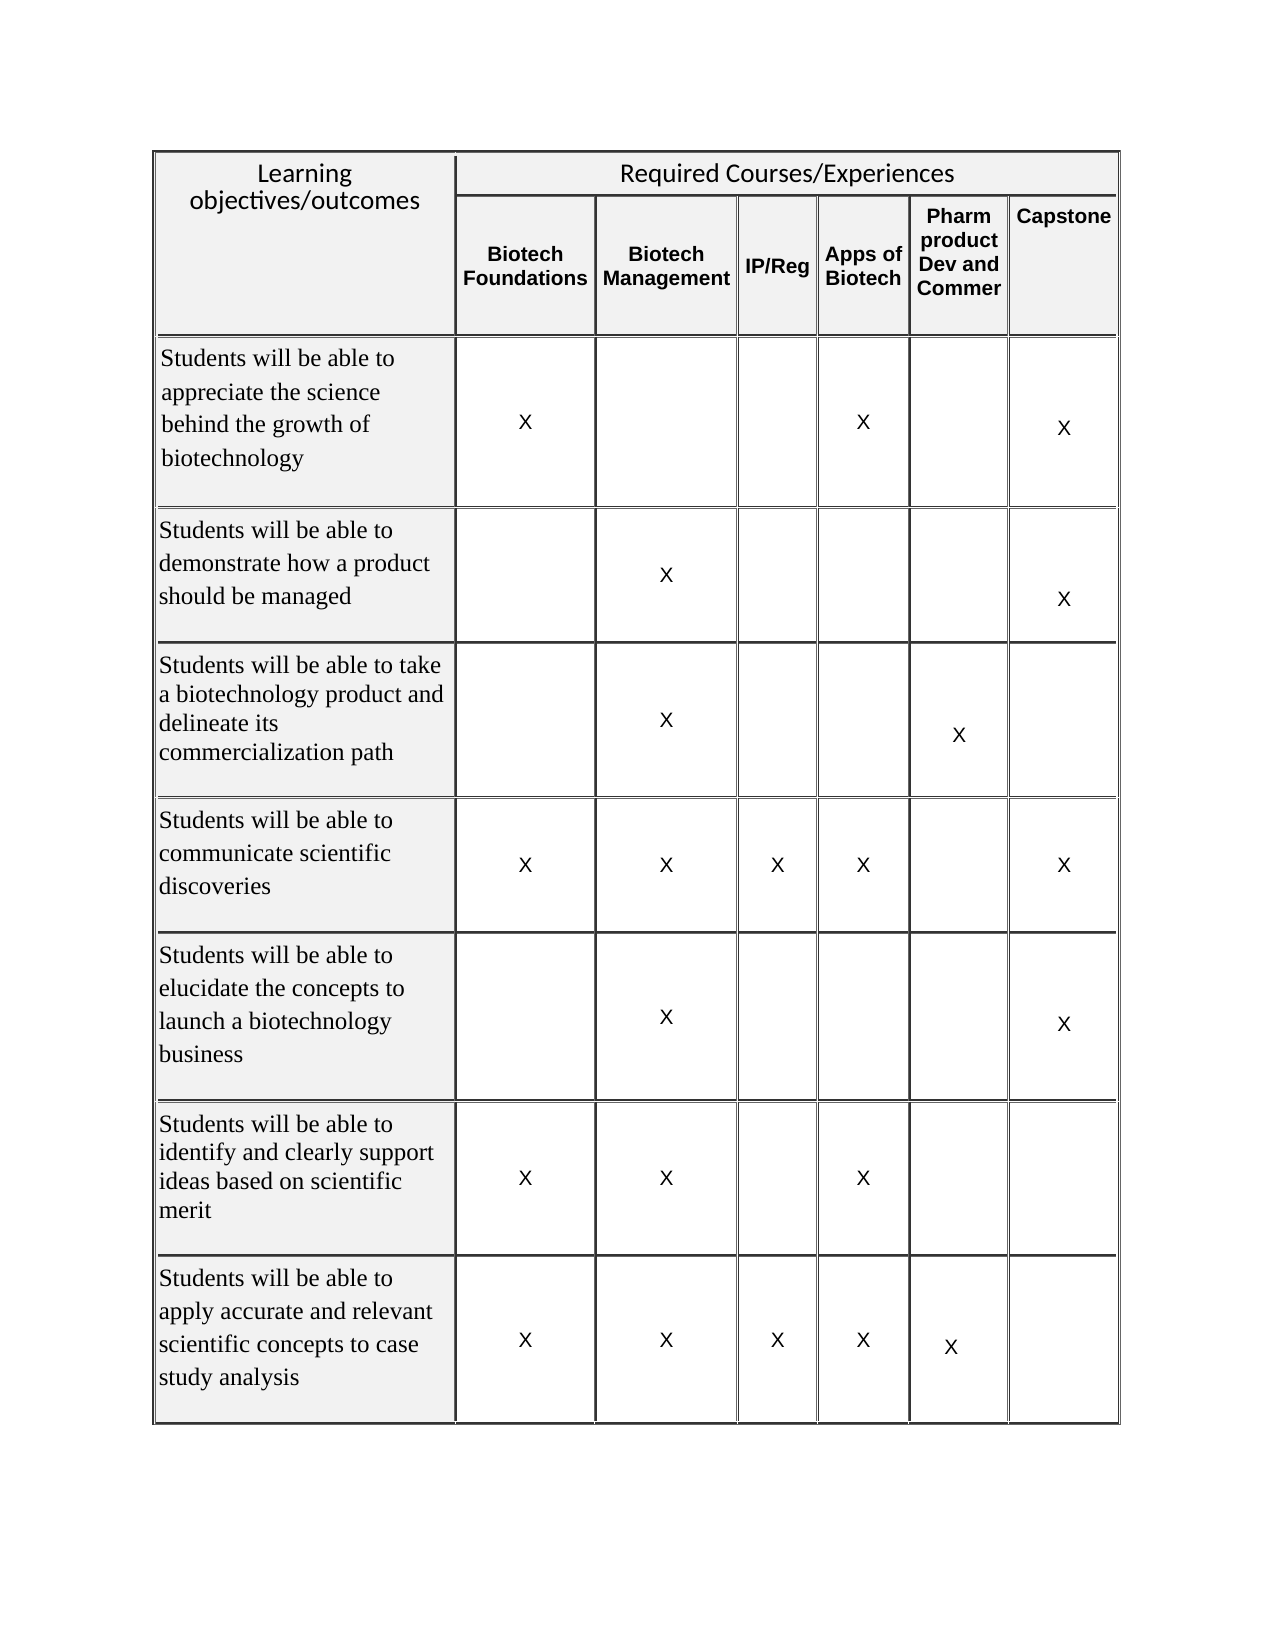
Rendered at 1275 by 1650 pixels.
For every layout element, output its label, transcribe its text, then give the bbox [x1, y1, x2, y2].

table_cell IP/Reg [739, 197, 816, 334]
table_cell X [819, 1103, 908, 1254]
table_cell X [457, 1103, 594, 1254]
table_cell X [457, 338, 594, 506]
table_header Required Courses/Experiences [455, 153, 1118, 194]
table_cell [597, 338, 736, 506]
table_cell X [597, 509, 736, 641]
table_cell X [818, 1257, 909, 1422]
table_cell X [1009, 506, 1119, 641]
table_cell Students will be able to apply accurate and relevant scientific concepts to case study analysis [156, 1254, 455, 1422]
table_cell [1010, 1099, 1118, 1254]
table_cell Students will be able to communicate scientific discoveries [154, 796, 455, 931]
table_cell [1009, 1254, 1118, 1422]
table_cell [1010, 641, 1118, 796]
table_cell [457, 509, 594, 641]
table_cell [911, 509, 1007, 641]
table_cell [739, 338, 816, 506]
table_cell X [595, 1257, 737, 1422]
table_cell X [819, 338, 908, 506]
table_cell Students will be able to elucidate the concepts to launch a biotechnology business [156, 931, 454, 1099]
table_cell [739, 934, 816, 1099]
table_cell X [1010, 334, 1118, 506]
table_cell X [457, 799, 594, 931]
table_cell [911, 1103, 1007, 1254]
table_cell Apps of Biotech [819, 197, 908, 334]
table_cell Students will be able to appreciate the science behind the growth of biotechnology [156, 334, 454, 506]
table_cell Biotech Foundations [457, 197, 594, 334]
table_cell [911, 799, 1007, 931]
table_cell X [819, 799, 908, 931]
table_cell [819, 644, 908, 796]
table_cell X [597, 799, 736, 931]
table_cell X [1010, 931, 1118, 1099]
table_cell X [597, 934, 736, 1099]
table_cell [739, 1103, 816, 1254]
table_cell [457, 934, 594, 1099]
table_cell Students will be able to identify and clearly support ideas based on scientific merit [156, 1099, 454, 1254]
table_cell [911, 338, 1007, 506]
table_cell [819, 934, 908, 1099]
table_cell X [1009, 796, 1119, 931]
table_cell Students will be able to demonstrate how a product should be managed [154, 506, 455, 641]
table_cell Biotech Management [597, 197, 736, 334]
table_cell X [597, 1103, 736, 1254]
table_cell [819, 509, 908, 641]
table_cell X [597, 644, 736, 796]
table_cell X [911, 644, 1007, 796]
table_cell X [739, 799, 816, 931]
table_cell X [455, 1257, 595, 1422]
table_cell X [738, 1257, 818, 1422]
table_cell [739, 509, 816, 641]
table_cell X [909, 1257, 1009, 1422]
table_cell [739, 644, 816, 796]
table_cell Pharm product Dev and Commer [911, 197, 1007, 334]
table_cell [457, 644, 594, 796]
table_cell Students will be able to take a biotechnology product and delineate its commercialization path [156, 641, 454, 796]
table_cell [911, 934, 1007, 1099]
table_cell Capstone [1010, 194, 1118, 334]
table_header Learning objectives/outcomes [156, 153, 455, 334]
